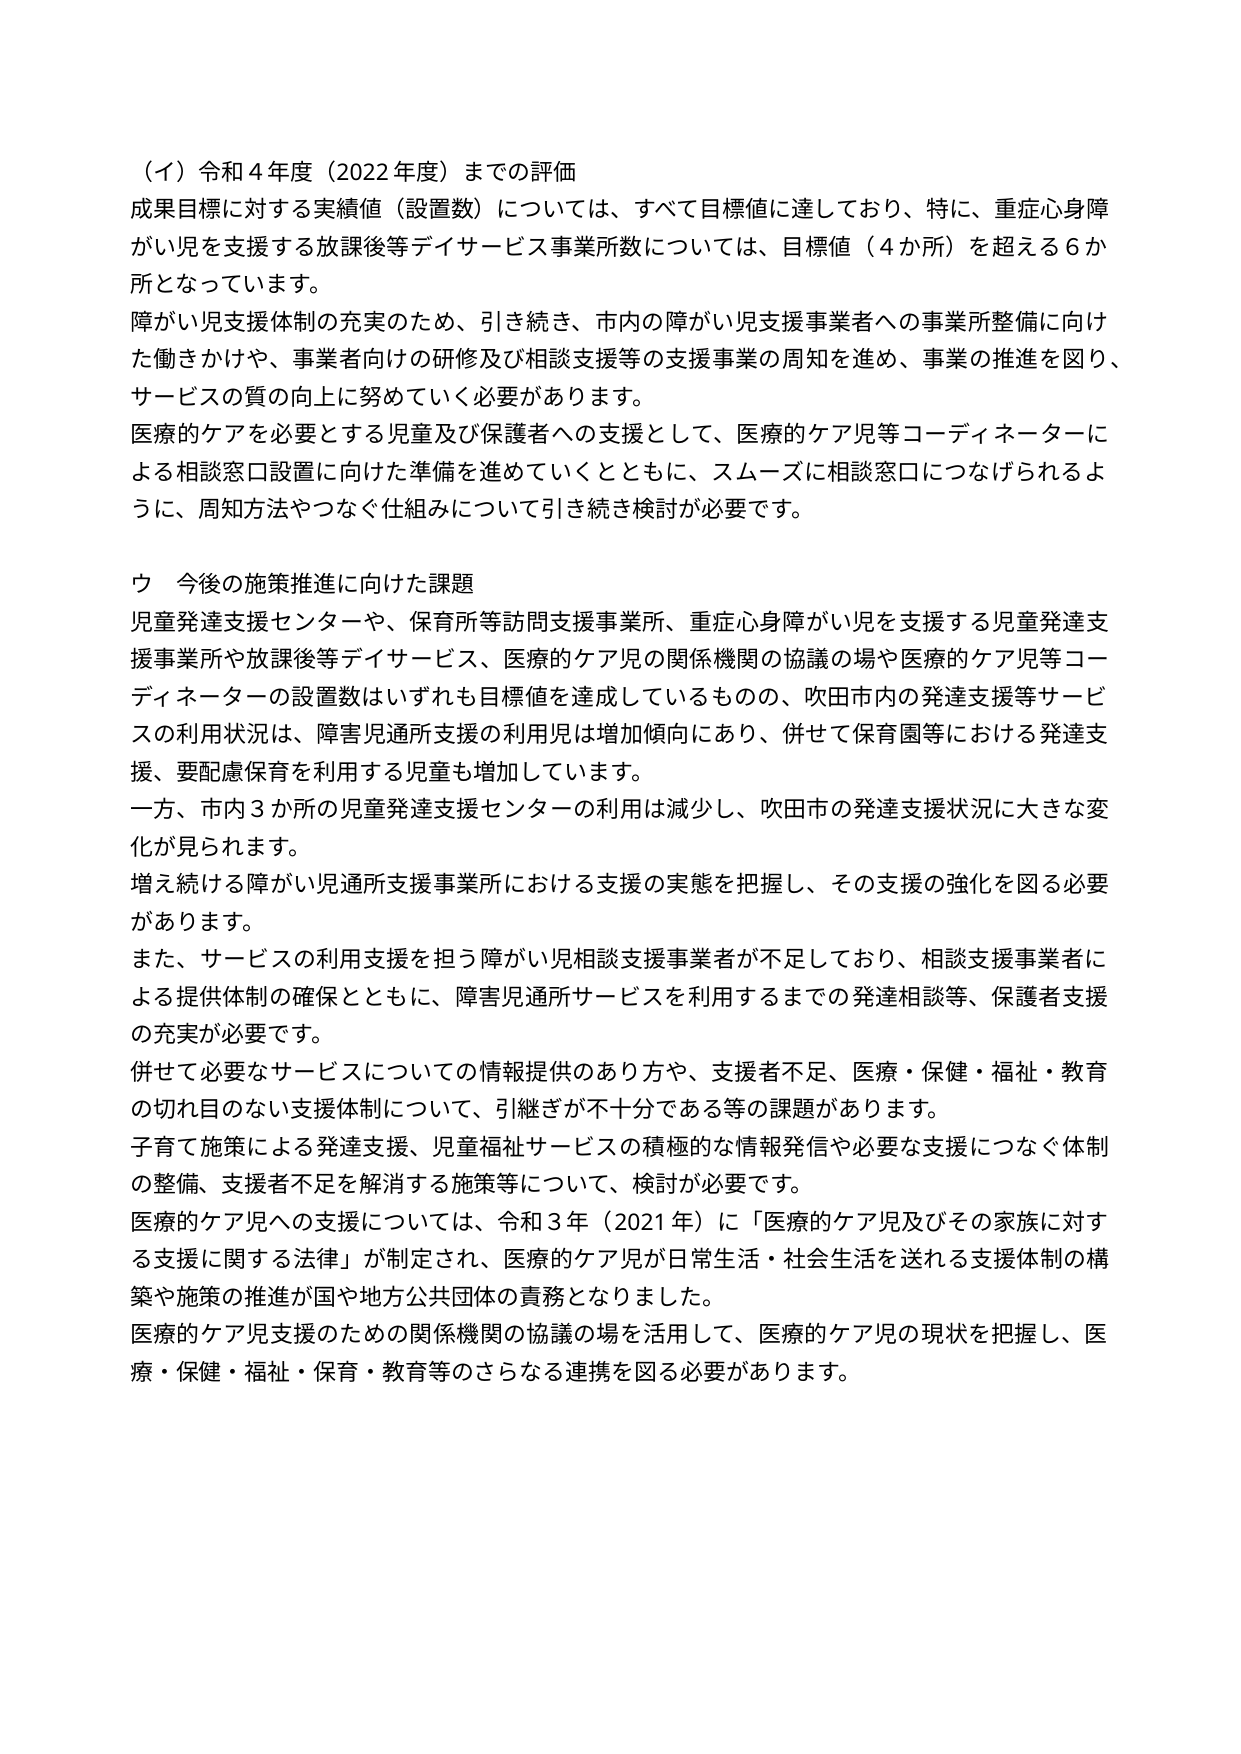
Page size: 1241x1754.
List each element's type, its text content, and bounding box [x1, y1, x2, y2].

text 子育て施策による発達支援、児童福祉サービスの積極的な情報発信や必要な支援につなぐ体制の整備、支援者不足を解消する施策等について、検討が必要です。 [130, 1127, 1110, 1202]
text （イ）令和４年度（2022年度）までの評価 [130, 152, 1110, 189]
text 成果目標に対する実績値（設置数）については、すべて目標値に達しており、特に、重症心身障がい児を支援する放課後等デイサービス事業所数については、目標値（４か所）を超える６か所となっています。 [130, 189, 1110, 302]
text ウ 今後の施策推進に向けた課題 [130, 564, 1110, 602]
text 障がい児支援体制の充実のため、引き続き、市内の障がい児支援事業者への事業所整備に向けた働きかけや、事業者向けの研修及び相談支援等の支援事業の周知を進め、事業の推進を図り、サービスの質の向上に努めていく必要があります。 [130, 302, 1110, 414]
text また、サービスの利用支援を担う障がい児相談支援事業者が不足しており、相談支援事業者による提供体制の確保とともに、障害児通所サービスを利用するまでの発達相談等、保護者支援の充実が必要です。 [130, 939, 1110, 1052]
text 医療的ケア児支援のための関係機関の協議の場を活用して、医療的ケア児の現状を把握し、医療・保健・福祉・保育・教育等のさらなる連携を図る必要があります。 [130, 1314, 1110, 1389]
text 医療的ケア児への支援については、令和３年（2021年）に「医療的ケア児及びその家族に対する支援に関する法律」が制定され、医療的ケア児が日常生活・社会生活を送れる支援体制の構築や施策の推進が国や地方公共団体の責務となりました。 [130, 1202, 1110, 1314]
text 併せて必要なサービスについての情報提供のあり方や、支援者不足、医療・保健・福祉・教育の切れ目のない支援体制について、引継ぎが不十分である等の課題があります。 [130, 1052, 1110, 1127]
text 医療的ケアを必要とする児童及び保護者への支援として、医療的ケア児等コーディネーターによる相談窓口設置に向けた準備を進めていくとともに、スムーズに相談窓口につなげられるように、周知方法やつなぐ仕組みについて引き続き検討が必要です。 [130, 414, 1110, 527]
text 児童発達支援センターや、保育所等訪問支援事業所、重症心身障がい児を支援する児童発達支援事業所や放課後等デイサービス、医療的ケア児の関係機関の協議の場や医療的ケア児等コーディネーターの設置数はいずれも目標値を達成しているものの、吹田市内の発達支援等サービスの利用状況は、障害児通所支援の利用児は増加傾向にあり、併せて保育園等における発達支援、要配慮保育を利用する児童も増加しています。 [130, 602, 1110, 789]
text 一方、市内３か所の児童発達支援センターの利用は減少し、吹田市の発達支援状況に大きな変化が見られます。 [130, 789, 1110, 864]
text 増え続ける障がい児通所支援事業所における支援の実態を把握し、その支援の強化を図る必要があります。 [130, 864, 1110, 939]
